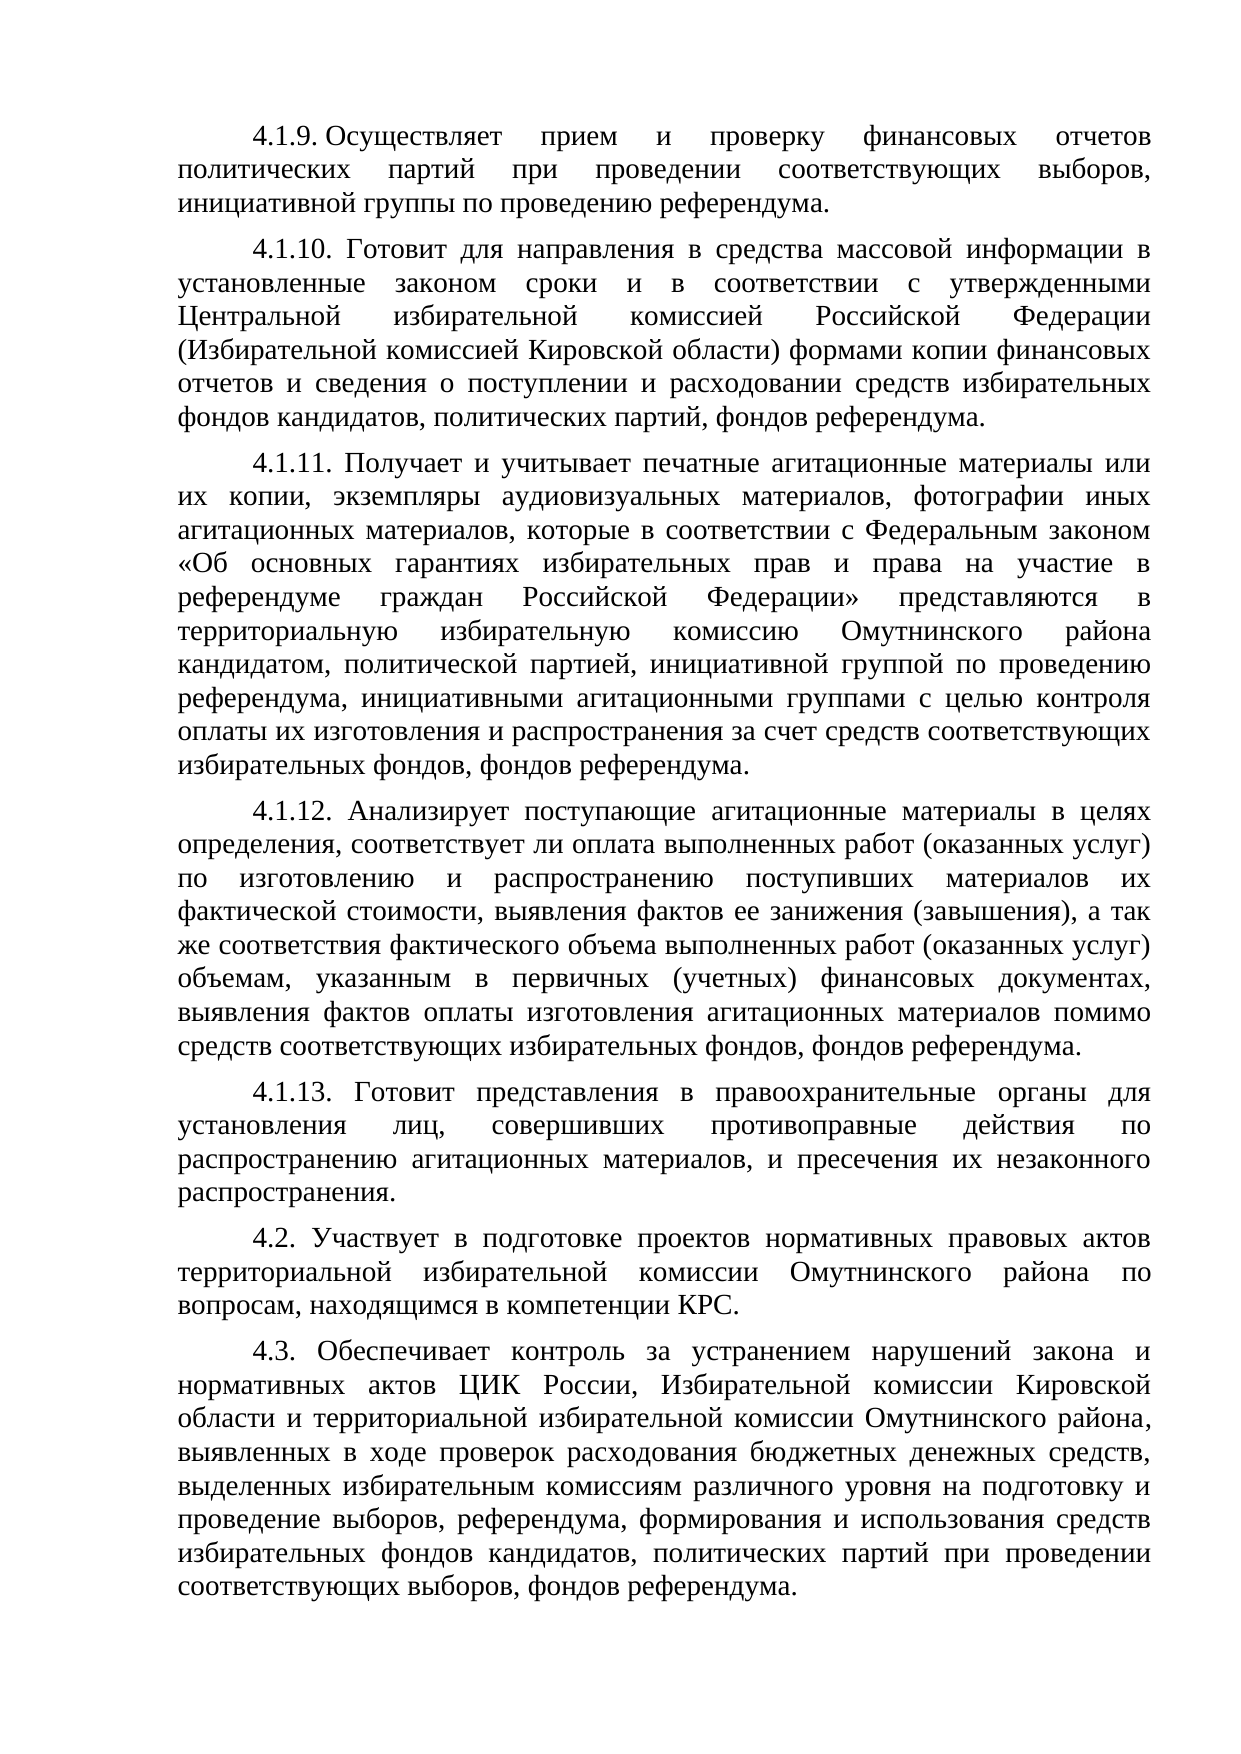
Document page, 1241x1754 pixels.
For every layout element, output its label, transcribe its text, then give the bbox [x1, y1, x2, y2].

text 4.1.11. Получает и учитывает печатные агитационные материалы или их копии, экземпляры аудиовизуальных материалов, фотографии иных агитационных материалов, которые в соответствии с Федеральным законом «Об основных гарантиях избирательных прав и права на участие в референдуме граждан Российской Федерации» представляются в территориальную избирательную комиссию Омутнинского района кандидатом, политической партией, инициативной группой по проведению референдума, инициативными агитационными группами с целью контроля оплаты их изготовления и распространения за счет средств соответствующих избирательных фондов, фондов референдума. [177, 445, 1152, 780]
text 4.1.13. Готовит представления в правоохранительные органы для установления лиц, совершивших противоправные действия по распространению агитационных материалов, и пресечения их незаконного распространения. [177, 1074, 1152, 1208]
text 4.1.9. Осуществляет прием и проверку финансовых отчетов политических партий при проведении соответствующих выборов, инициативной группы по проведению референдума. [177, 118, 1152, 219]
text 4.3. Обеспечивает контроль за устранением нарушений закона и нормативных актов ЦИК России, Избирательной комиссии Кировской области и территориальной избирательной комиссии Омутнинского района, выявленных в ходе проверок расходования бюджетных денежных средств, выделенных избирательным комиссиям различного уровня на подготовку и проведение выборов, референдума, формирования и использования средств избирательных фондов кандидатов, политических партий при проведении соответствующих выборов, фондов референдума. [177, 1333, 1152, 1602]
text 4.2. Участвует в подготовке проектов нормативных правовых актов территориальной избирательной комиссии Омутнинского района по вопросам, находящимся в компетенции КРС. [177, 1220, 1152, 1321]
text 4.1.10. Готовит для направления в средства массовой информации в установленные законом сроки и в соответствии с утвержденными Центральной избирательной комиссией Российской Федерации (Избирательной комиссией Кировской области) формами копии финансовых отчетов и сведения о поступлении и расходовании средств избирательных фондов кандидатов, политических партий, фондов референдума. [177, 231, 1152, 432]
text 4.1.12. Анализирует поступающие агитационные материалы в целях определения, соответствует ли оплата выполненных работ (оказанных услуг) по изготовлению и распространению поступивших материалов их фактической стоимости, выявления фактов ее занижения (завышения), а так же соответствия фактического объема выполненных работ (оказанных услуг) объемам, указанным в первичных (учетных) финансовых документах, выявления фактов оплаты изготовления агитационных материалов помимо средств соответствующих избирательных фондов, фондов референдума. [177, 793, 1152, 1061]
